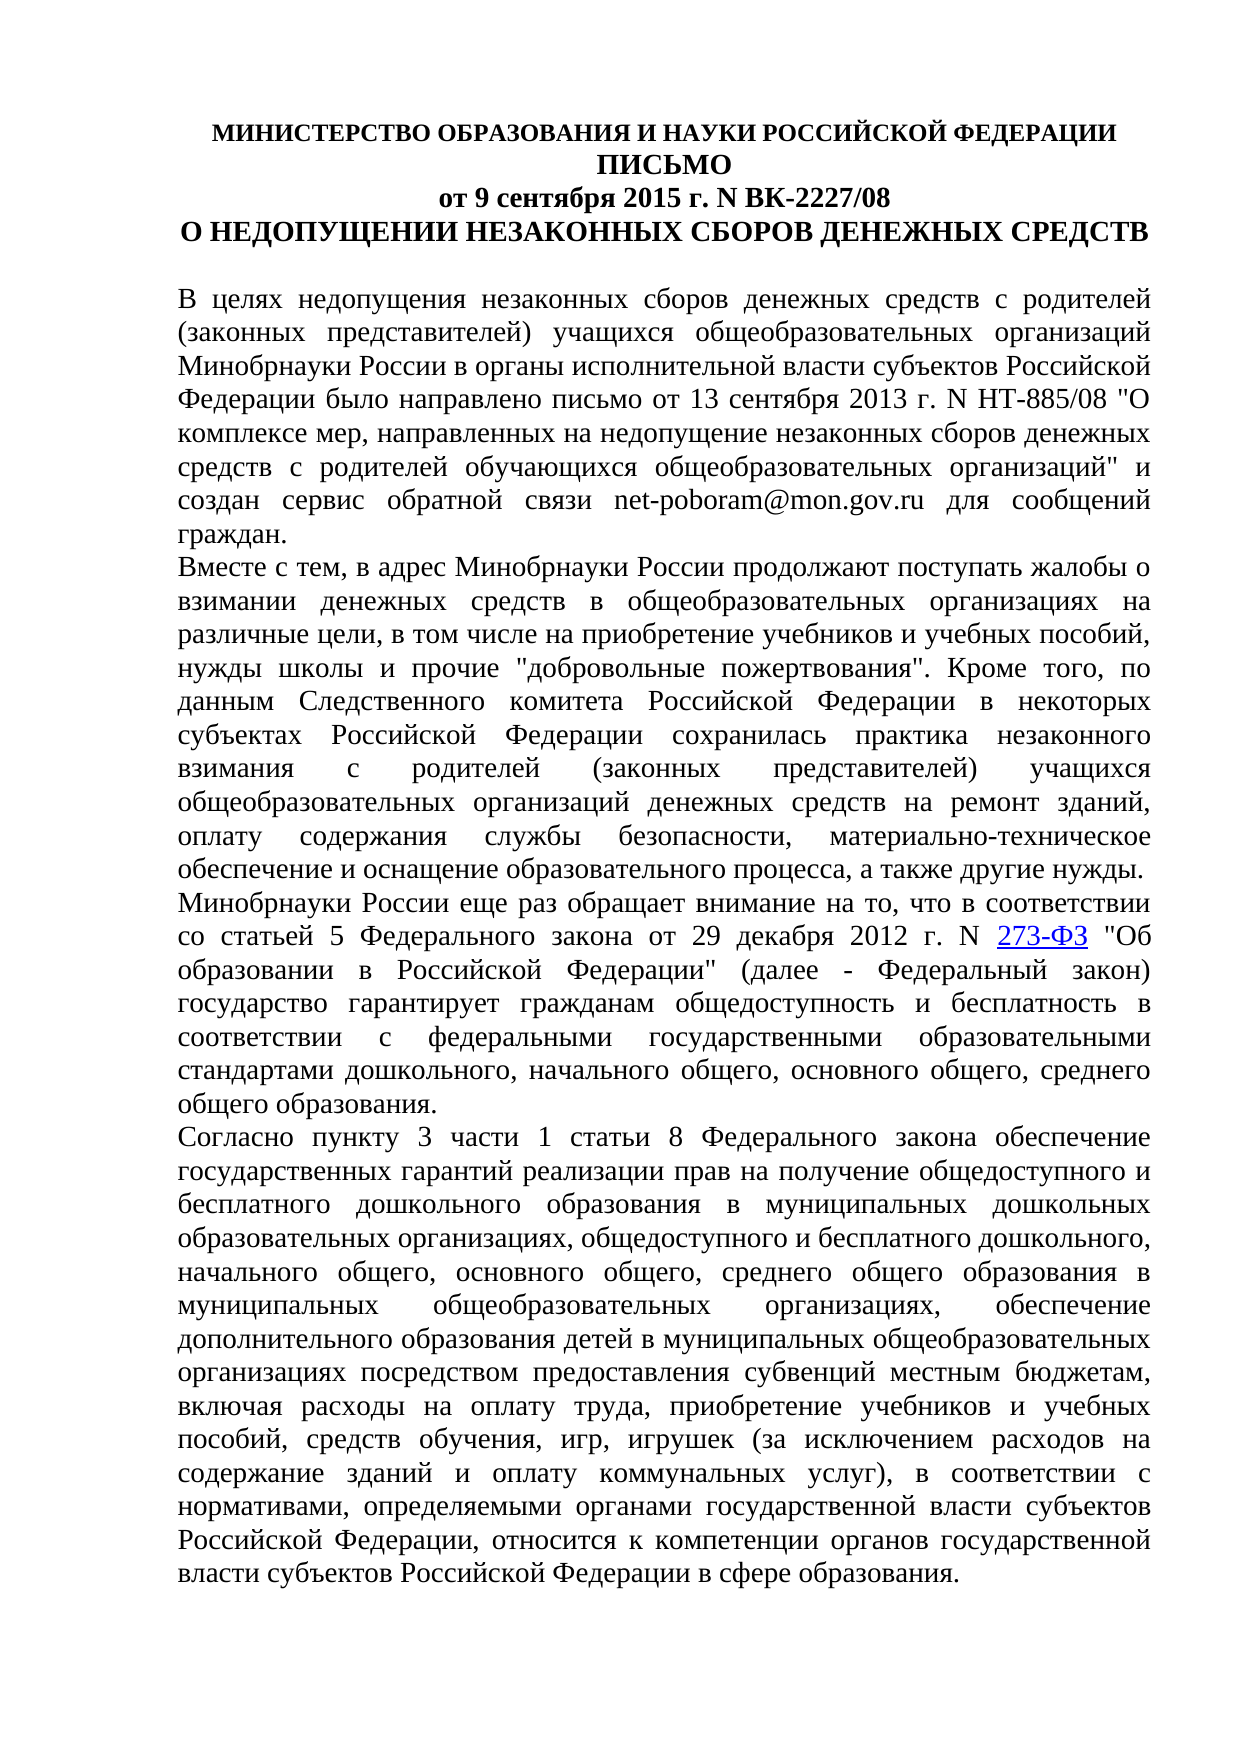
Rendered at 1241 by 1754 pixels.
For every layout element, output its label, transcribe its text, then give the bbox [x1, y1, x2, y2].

text МИНИСТЕРСТВО ОБРАЗОВАНИЯ И НАУКИ РОССИЙСКОЙ ФЕДЕРАЦИИ [177, 118, 1152, 147]
text ПИСЬМО [177, 147, 1152, 180]
text от 9 сентября 2015 г. N ВК-2227/08 [177, 180, 1152, 214]
text Согласно пункту 3 части 1 статьи 8 Федерального закона обеспечение государственных гарантий реализации прав на получение общедоступного и бесплатного дошкольного образования в муниципальных дошкольных образовательных организациях, общедоступного и бесплатного дошкольного, начального общего, основного общего, среднего общего образования в муниципальных общеобразовательных организациях, обеспечение дополнительного образования детей в муниципальных общеобразовательных организациях посредством предоставления субвенций местным бюджетам, включая расходы на оплату труда, приобретение учебников и учебных пособий, средств обучения, игр, игрушек (за исключением расходов на содержание зданий и оплату коммунальных услуг), в соответствии с нормативами, определяемыми органами государственной власти субъектов Российской Федерации, относится к компетенции органов государственной власти субъектов Российской Федерации в сфере образования. [177, 1119, 1152, 1589]
text Вместе с тем, в адрес Минобрнауки России продолжают поступать жалобы о взимании денежных средств в общеобразовательных организациях на различные цели, в том числе на приобретение учебников и учебных пособий, нужды школы и прочие "добровольные пожертвования". Кроме того, по данным Следственного комитета Российской Федерации в некоторых субъектах Российской Федерации сохранилась практика незаконного взимания с родителей (законных представителей) учащихся общеобразовательных организаций денежных средств на ремонт зданий, оплату содержания службы безопасности, материально-техническое обеспечение и оснащение образовательного процесса, а также другие нужды. [177, 549, 1152, 885]
text О НЕДОПУЩЕНИИ НЕЗАКОННЫХ СБОРОВ ДЕНЕЖНЫХ СРЕДСТВ [177, 214, 1152, 247]
text Минобрнауки России еще раз обращает внимание на то, что в соответствии со статьей 5 Федерального закона от 29 декабря 2012 г. N 273-ФЗ "Об образовании в Российской Федерации" (далее - Федеральный закон) государство гарантирует гражданам общедоступность и бесплатность в соответствии с федеральными государственными образовательными стандартами дошкольного, начального общего, основного общего, среднего общего образования. [177, 885, 1152, 1119]
text В целях недопущения незаконных сборов денежных средств с родителей (законных представителей) учащихся общеобразовательных организаций Минобрнауки России в органы исполнительной власти субъектов Российской Федерации было направлено письмо от 13 сентября 2013 г. N НТ-885/08 "О комплексе мер, направленных на недопущение незаконных сборов денежных средств с родителей обучающихся общеобразовательных организаций" и создан сервис обратной связи net-poboram@mon.gov.ru для сообщений граждан. [177, 281, 1152, 549]
